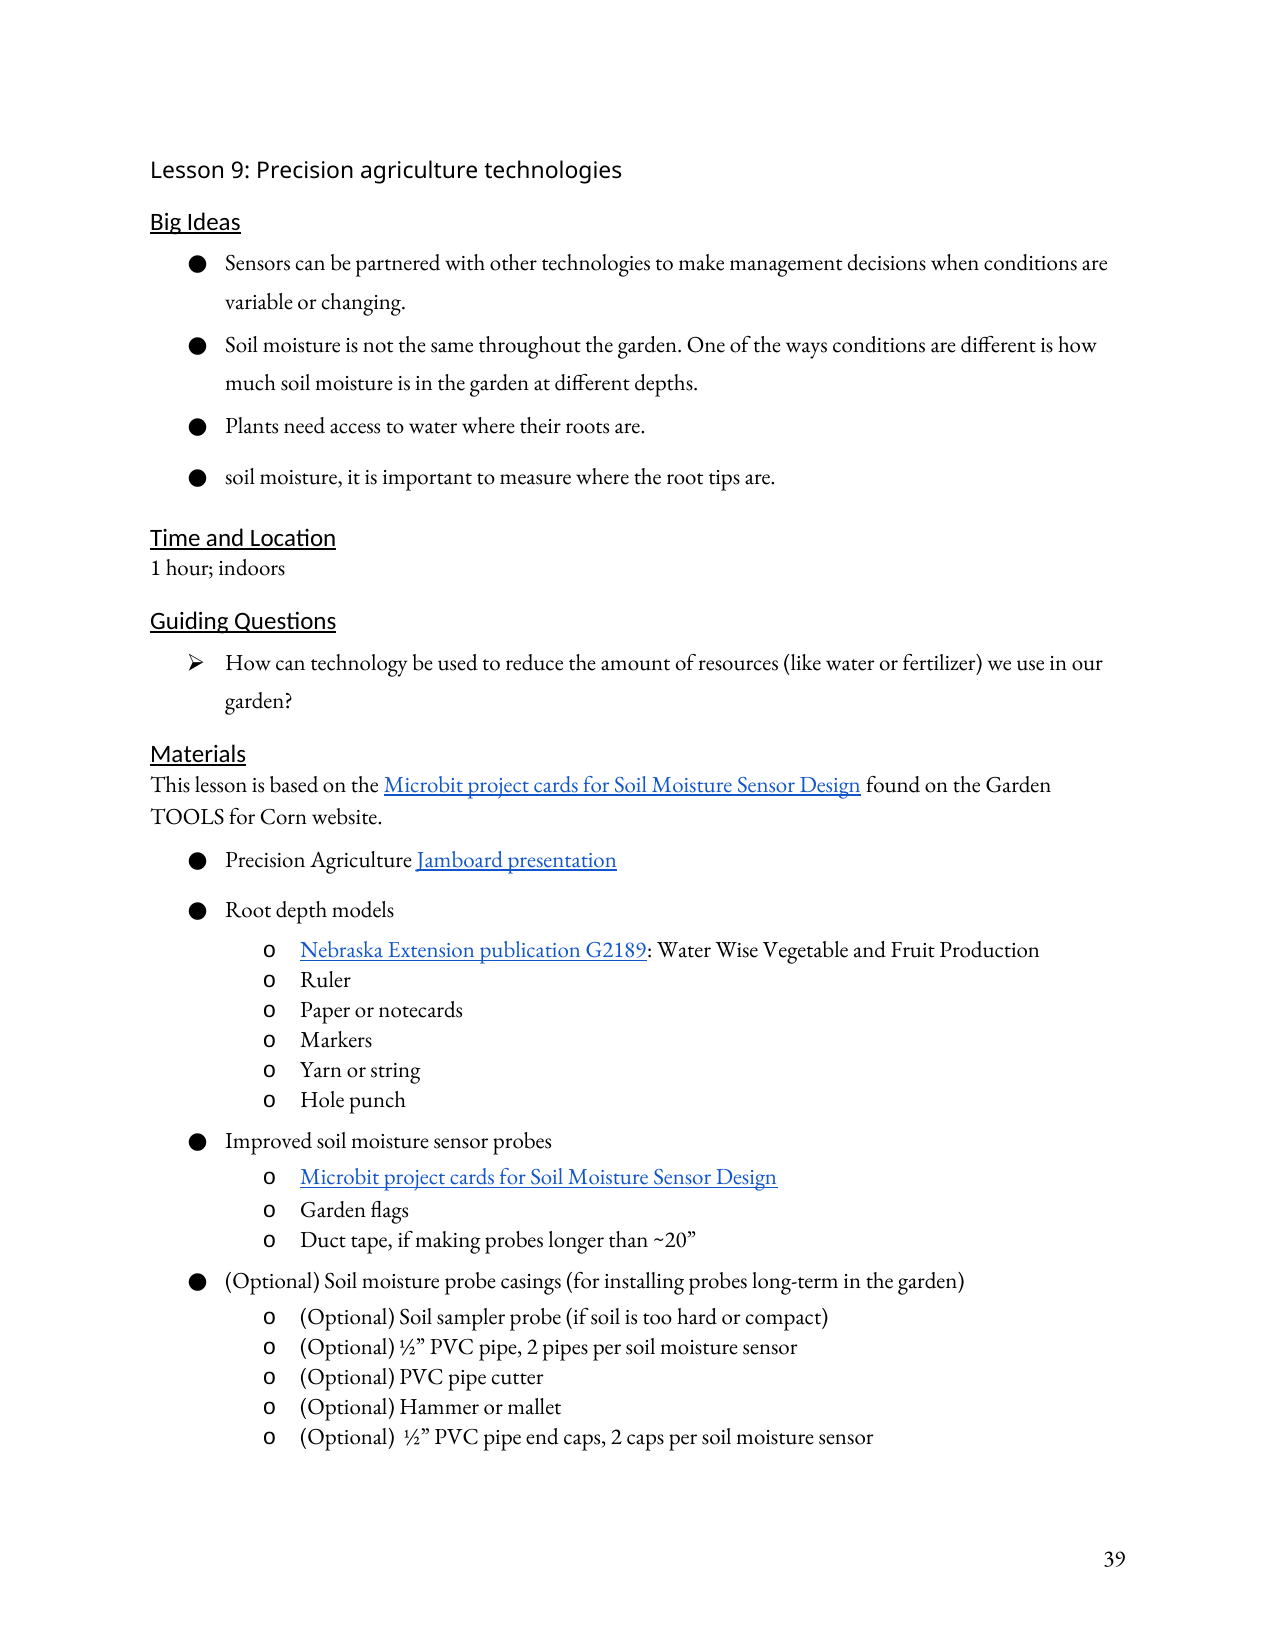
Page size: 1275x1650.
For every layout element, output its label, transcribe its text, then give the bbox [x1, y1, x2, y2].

list Improved soil moisture sensor probes [187, 1115, 1125, 1162]
list Duct tape, if making probes longer than ~20” [262, 1224, 1125, 1254]
text Time and Location [150, 522, 1125, 552]
text 1 hour; indoors [150, 552, 1125, 582]
list Nebraska Extension publication G2189: Water Wise Vegetable and Fruit Production [262, 935, 1125, 965]
list Markers [262, 1025, 1125, 1055]
list Root depth models [187, 884, 1125, 931]
list (Optional) Hammer or mallet [262, 1391, 1125, 1421]
list Hole punch [262, 1085, 1125, 1115]
list soil moisture, it is important to measure where the root tips are. [187, 450, 1125, 497]
text Big Ideas [150, 206, 1125, 237]
list (Optional) PVC pipe cutter [262, 1361, 1125, 1391]
list Plants need access to water where their roots are. [187, 400, 1125, 447]
list Garden flags [262, 1194, 1125, 1224]
list (Optional) ½” PVC pipe, 2 pipes per soil moisture sensor [262, 1331, 1125, 1361]
list Soil moisture is not the same throughout the garden. One of the ways conditions are different is how much soil moisture is in the garden at different depths. [187, 318, 1125, 397]
list (Optional) ½” PVC pipe end caps, 2 caps per soil moisture sensor [262, 1421, 1125, 1451]
text Materials [150, 738, 1125, 769]
list Ruler [262, 965, 1125, 995]
text Guiding Questions [150, 606, 1125, 636]
subtitle Lesson 9: Precision agriculture technologies [150, 154, 1125, 185]
list Precision Agriculture Jamboard presentation [187, 833, 1125, 880]
text This lesson is based on the Microbit project cards for Soil Moisture Sensor Design found on the Garden TOOLS for Corn website. [150, 769, 1125, 831]
list Microbit project cards for Soil Moisture Sensor Design [262, 1162, 1125, 1192]
list (Optional) Soil moisture probe casings (for installing probes long-term in the garden) [187, 1254, 1125, 1301]
list Yarn or string [262, 1055, 1125, 1085]
list (Optional) Soil sampler probe (if soil is too hard or compact) [262, 1301, 1125, 1331]
list Sensors can be partnered with other technologies to make management decisions when conditions are variable or changing. [187, 237, 1125, 316]
list Paper or notecards [262, 995, 1125, 1025]
list How can technology be used to reduce the amount of resources (like water or fertilizer) we use in our garden? [187, 636, 1125, 715]
